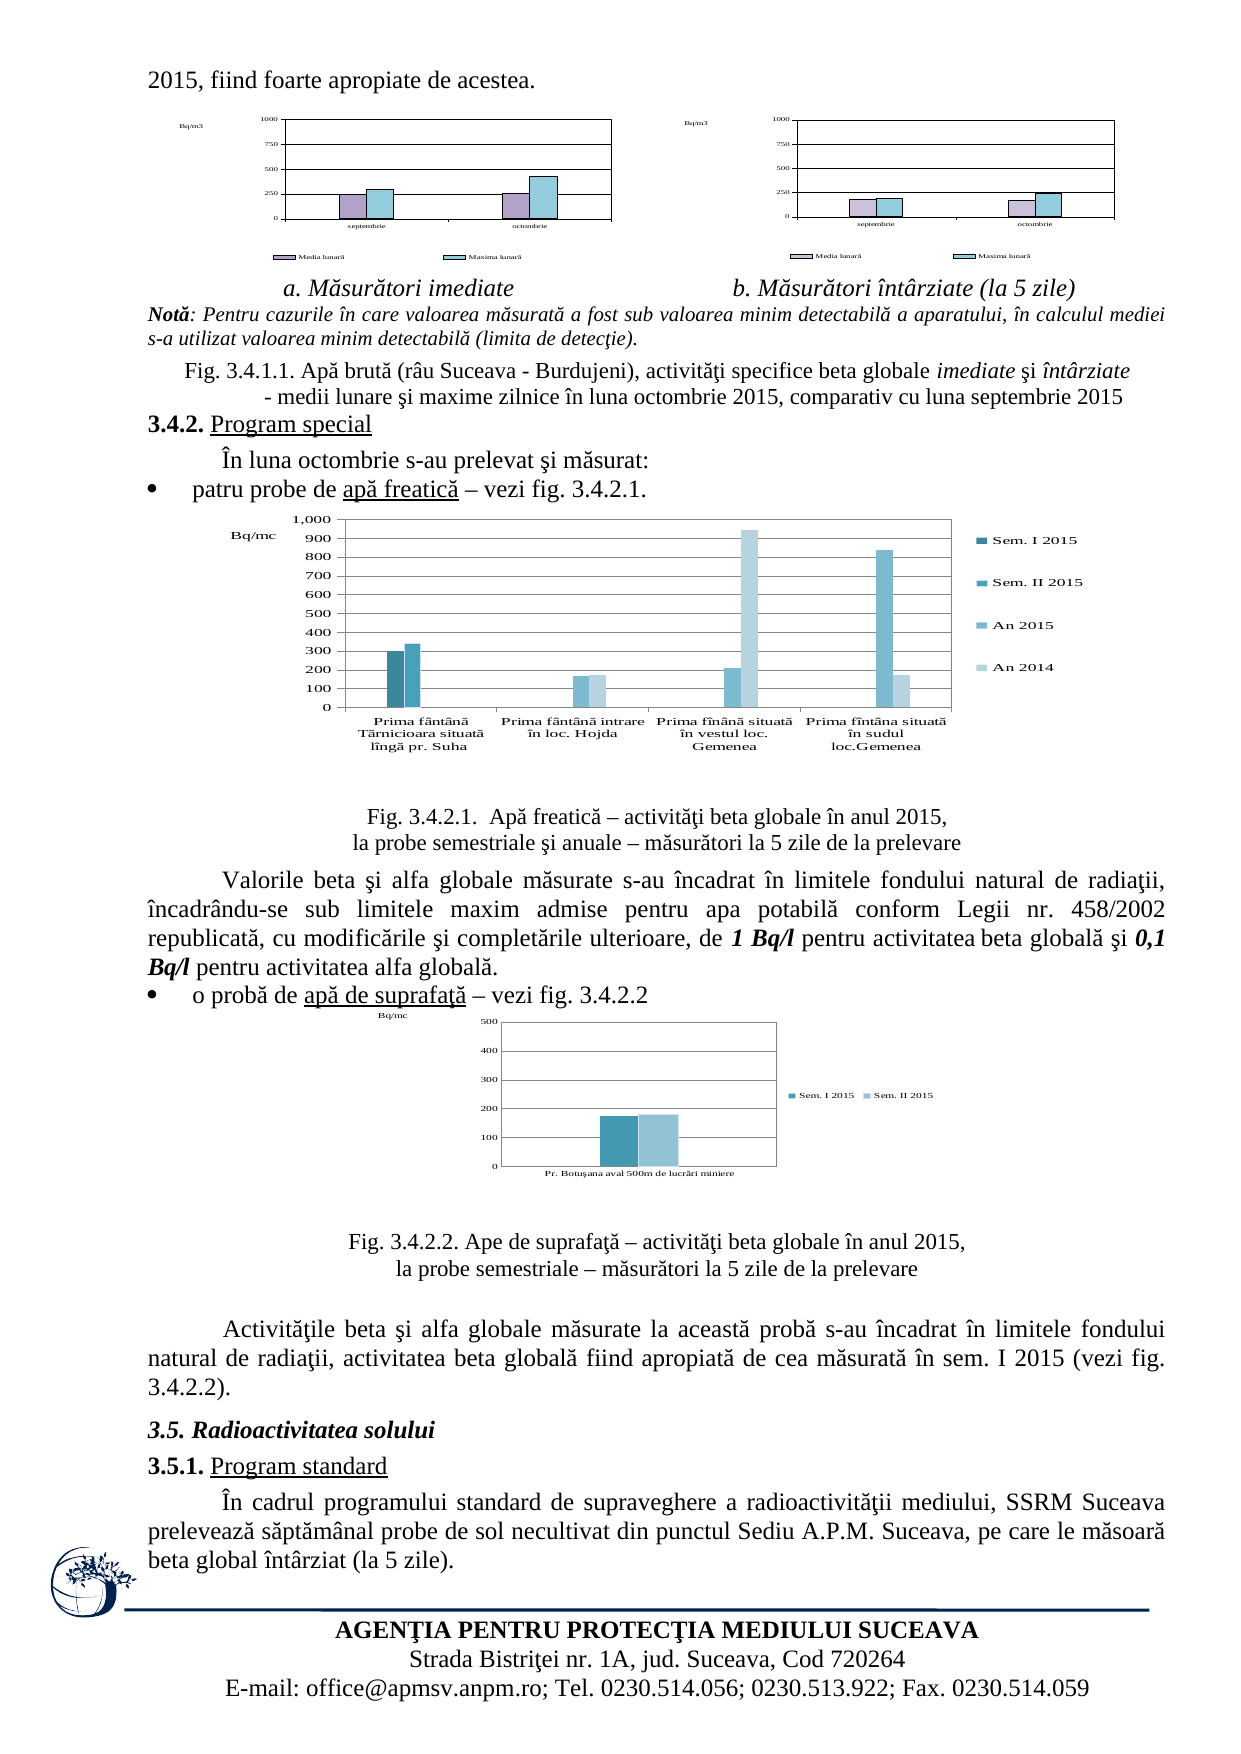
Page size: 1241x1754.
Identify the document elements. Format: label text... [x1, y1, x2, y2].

text Fig. 3.4.2.1. Apă freatică – activităţi beta globale în anul 2015, [148, 803, 1166, 829]
text la probe semestriale şi anuale – măsurători la 5 zile de la prelevare [148, 829, 1166, 856]
table_header [645, 108, 1163, 273]
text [148, 65, 1166, 94]
text 3.5. Radioactivitatea solului [148, 1415, 1166, 1444]
table_cell b. Măsurători întârziate (la 5 zile) [645, 273, 1163, 301]
text Notă: Pentru cazurile în care valoarea măsurată a fost sub valoarea minim detectabilă a aparatului, în calculul mediei s-a utilizat valoarea minim detectabilă (limita de detecţie). [148, 301, 1166, 349]
text În cadrul programului standard de supraveghere a radioactivităţii mediului, SSRM Suceava prelevează săptămânal probe de sol necultivat din punctul Sediu A.P.M. Suceava, pe care le măsoară beta global întârziat (la 5 zile). [148, 1487, 1166, 1573]
text Fig. 3.4.2.2. Ape de suprafaţă – activităţi beta globale în anul 2015, [148, 1228, 1166, 1255]
list Activităţile beta şi alfa globale măsurate la această probă s-au încadrat în limitele fondului natural de radiaţii, activitatea beta globală fiind apropiată de cea măsurată în sem. I 2015 (vezi fig. 3.4.2.2). [148, 1314, 1166, 1401]
text În luna octombrie s-au prelevat şi măsurat: [148, 446, 1166, 474]
list o probă de apă de suprafaţă – vezi fig. 3.4.2.2 [148, 980, 1166, 1009]
text 3.4.2. Program special [148, 409, 1166, 438]
table_header [152, 108, 645, 273]
text Valorile beta şi alfa globale măsurate s-au încadrat în limitele fondului natural de radiaţii, încadrându-se sub limitele maxim admise pentru apa potabilă conform Legii nr. 458/2002 republicată, cu modificările şi completările ulterioare, de 1 Bq/l pentru activitatea beta globală şi 0,1 Bq/l pentru activitatea alfa globală. [148, 865, 1166, 980]
table_cell a. Măsurători imediate [152, 273, 645, 301]
text 3.5.1. Program standard [148, 1451, 1166, 1480]
text Fig. 3.4.1.1. Apă brută (râu Suceava - Burdujeni), activităţi specifice beta globale imediate şi întârziate [148, 357, 1166, 383]
list - medii lunare şi maxime zilnice în luna octombrie 2015, comparativ cu luna septembrie 2015 [221, 383, 1166, 409]
list patru probe de apă freatică – vezi fig. 3.4.2.1. [148, 474, 1166, 503]
text la probe semestriale – măsurători la 5 zile de la prelevare [148, 1255, 1166, 1281]
